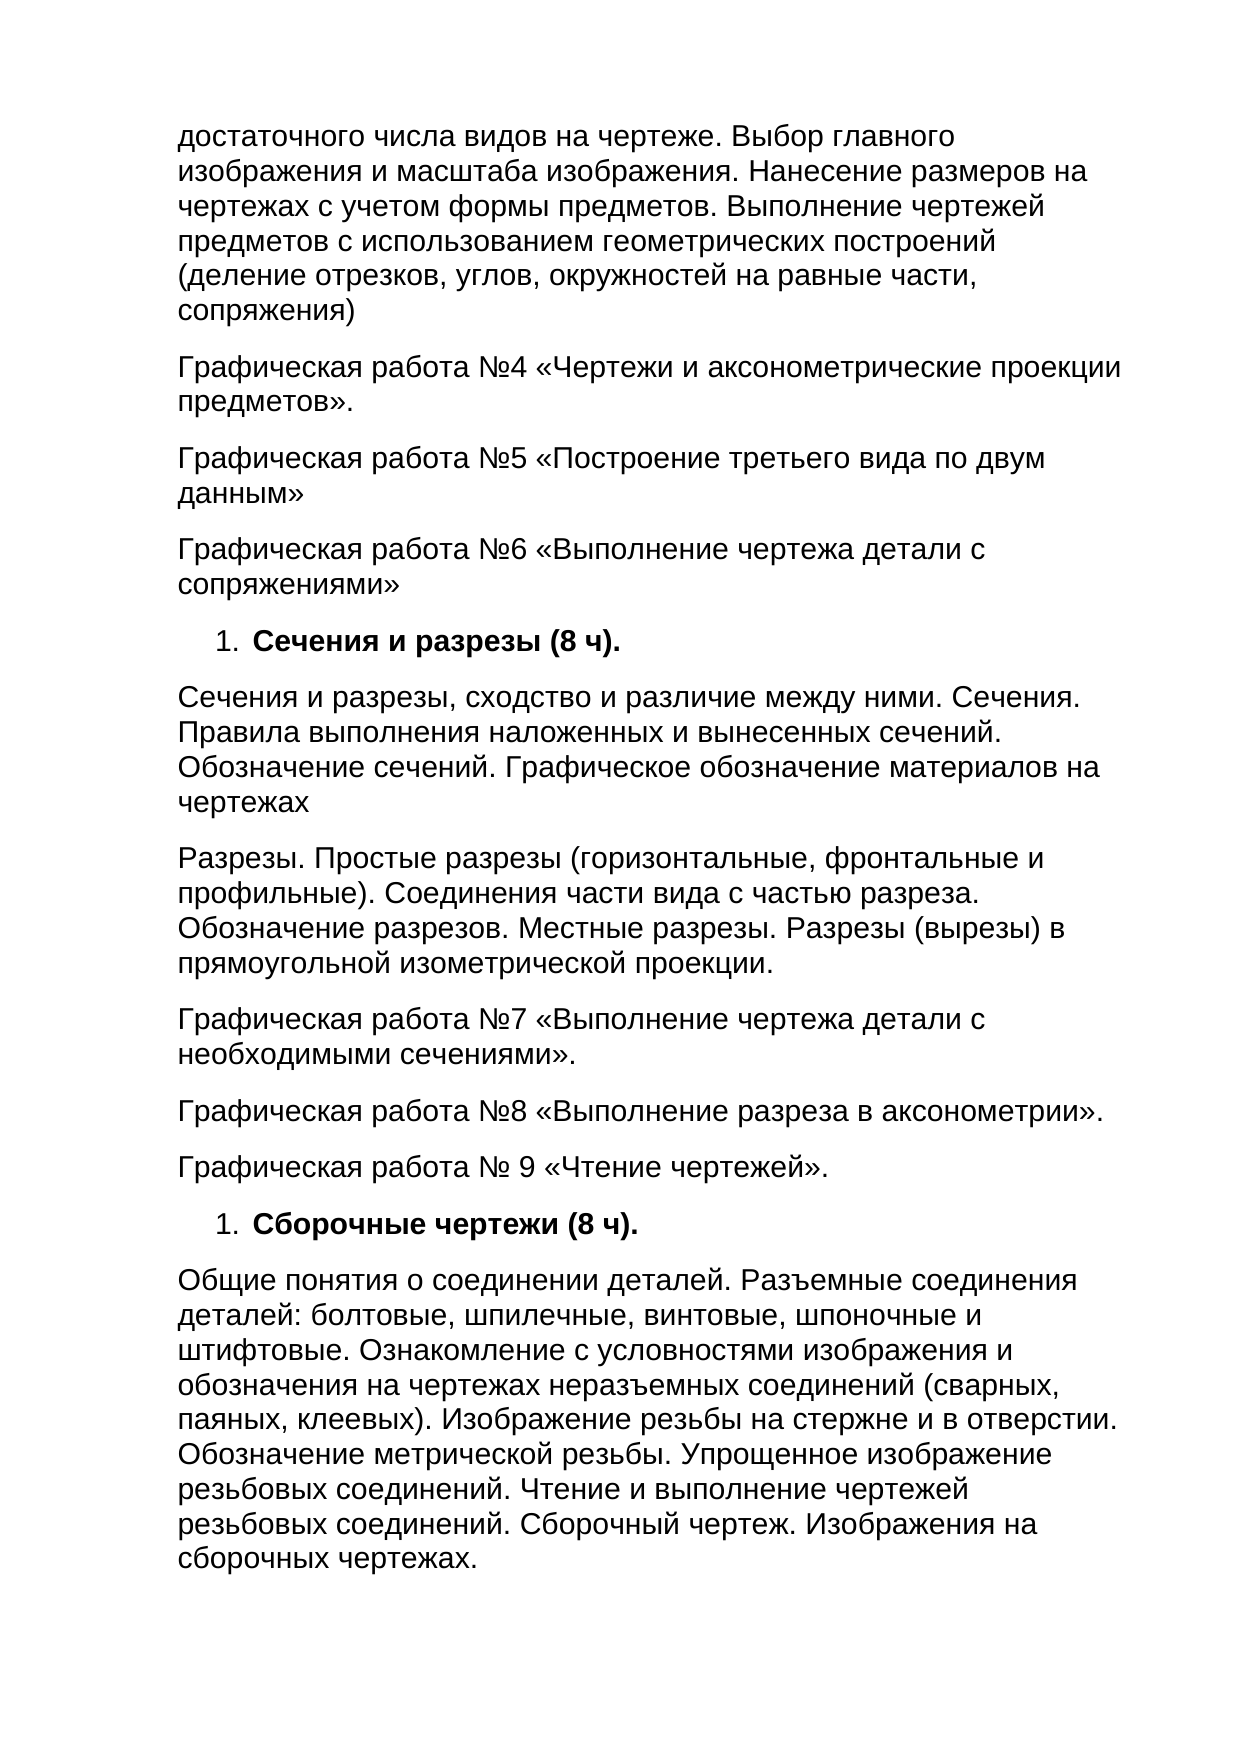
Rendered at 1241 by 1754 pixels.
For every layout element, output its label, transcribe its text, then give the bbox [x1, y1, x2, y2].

text Графическая работа №7 «Выполнение чертежа детали с необходимыми сечениями». [177, 1001, 1122, 1071]
list Сечения и разрезы (8 ч). [215, 623, 1122, 657]
text Графическая работа №4 «Чертежи и аксонометрические проекции предметов». [177, 349, 1122, 418]
text Общие понятия о соединении деталей. Разъемные соединения деталей: болтовые, шпилечные, винтовые, шпоночные и штифтовые. Ознакомление с условностями изображения и обозначения на чертежах неразъемных соединений (сварных, паяных, клеевых). Изображение резьбы на стержне и в отверстии. Обозначение метрической резьбы. Упрощенное изображение резьбовых соединений. Чтение и выполнение чертежей резьбовых соединений. Сборочный чертеж. Изображения на сборочных чертежах. [177, 1262, 1122, 1575]
text Графическая работа №6 «Выполнение чертежа детали с сопряжениями» [177, 531, 1122, 601]
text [177, 118, 1122, 327]
list Сборочные чертежи (8 ч). [215, 1206, 1122, 1240]
text Сечения и разрезы, сходство и различие между ними. Сечения. Правила выполнения наложенных и вынесенных сечений. Обозначение сечений. Графическое обозначение материалов на чертежах [177, 679, 1122, 818]
text Графическая работа № 9 «Чтение чертежей». [177, 1149, 1122, 1184]
text Графическая работа №5 «Построение третьего вида по двум данным» [177, 440, 1122, 509]
text Разрезы. Простые разрезы (горизонтальные, фронтальные и профильные). Соединения части вида с частью разреза. Обозначение разрезов. Местные разрезы. Разрезы (вырезы) в прямоугольной изометрической проекции. [177, 840, 1122, 979]
text Графическая работа №8 «Выполнение разреза в аксонометрии». [177, 1092, 1122, 1127]
